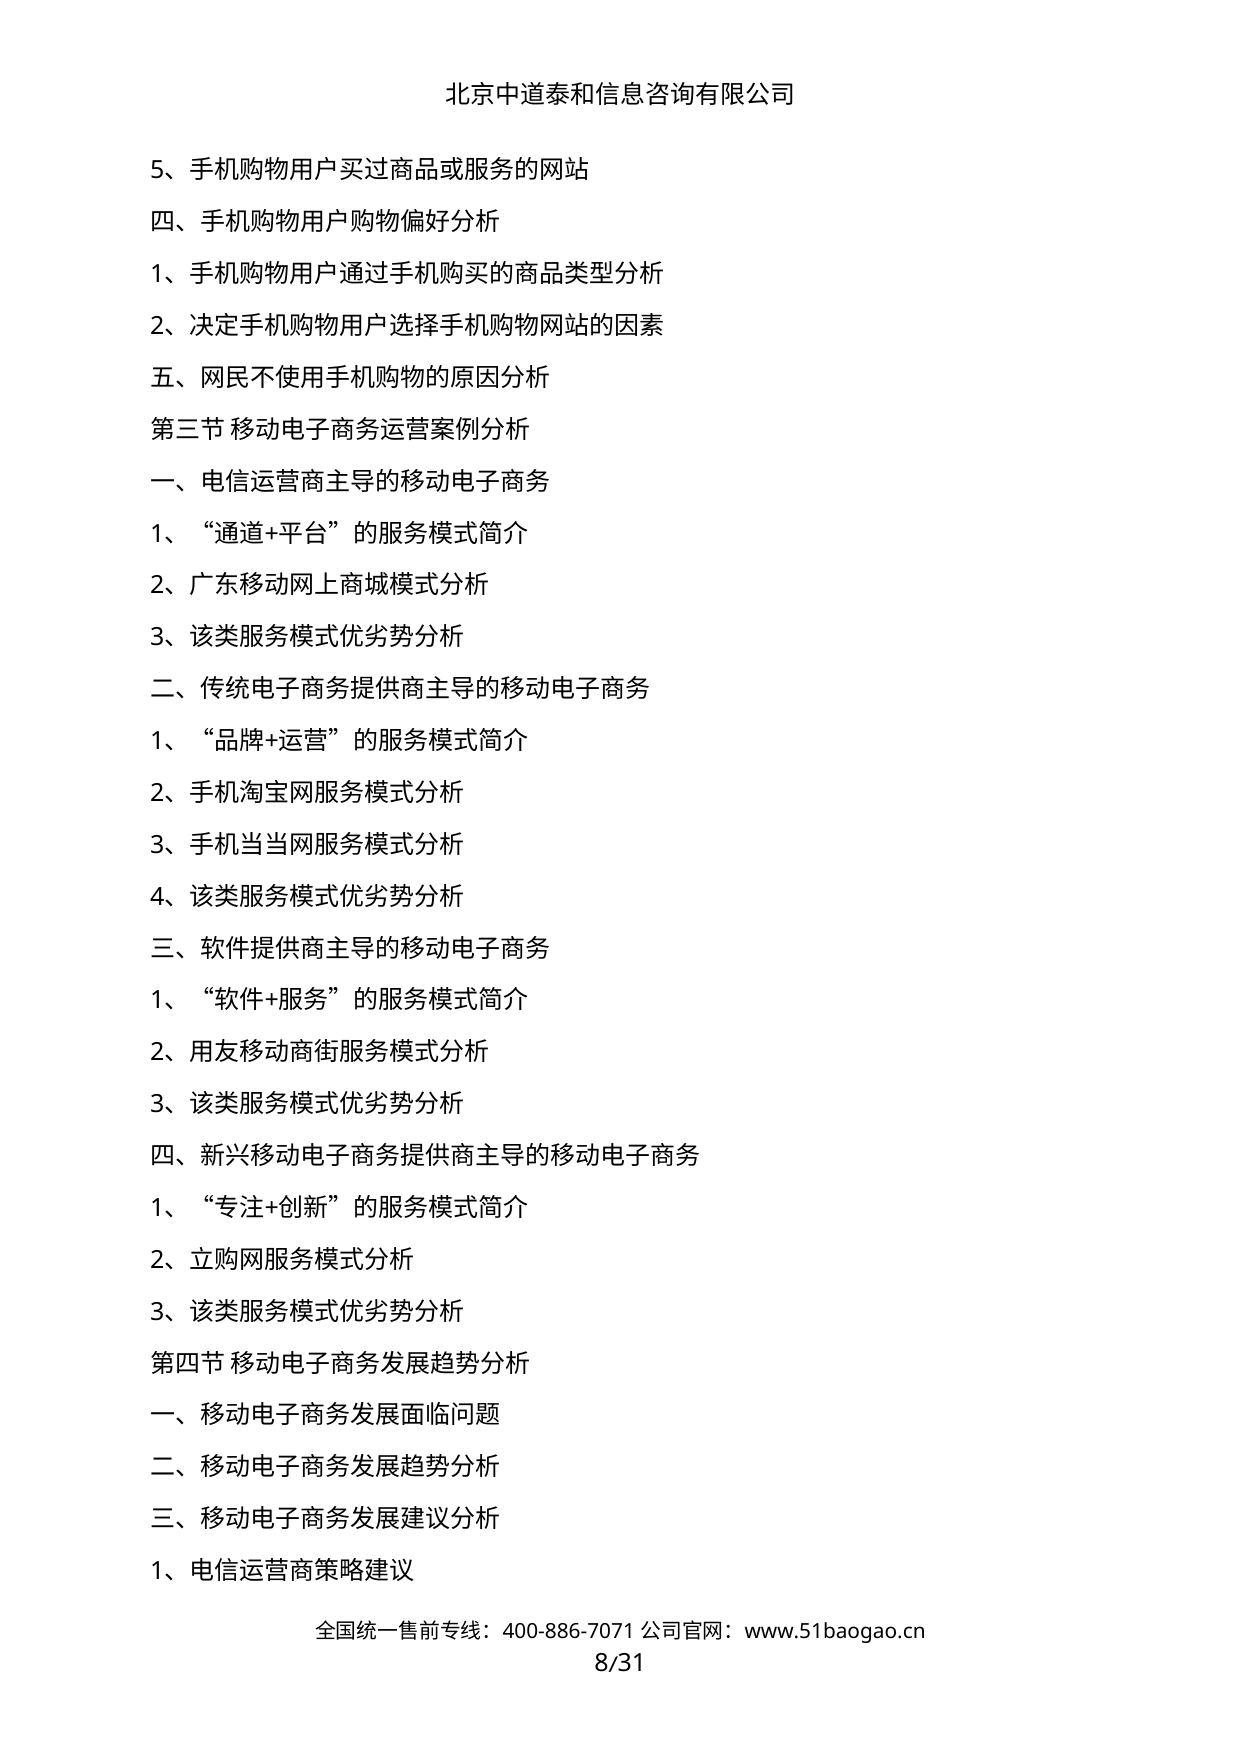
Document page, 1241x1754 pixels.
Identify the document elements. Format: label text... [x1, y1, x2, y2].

text 一、电信运营商主导的移动电子商务 [150, 461, 1090, 497]
text 4、该类服务模式优劣势分析 [150, 876, 1090, 912]
text 2、广东移动网上商城模式分析 [150, 565, 1090, 601]
text 第四节 移动电子商务发展趋势分析 [150, 1343, 1090, 1379]
text 3、该类服务模式优劣势分析 [150, 1084, 1090, 1120]
text 5、手机购物用户买过商品或服务的网站 [150, 150, 1090, 186]
text 三、软件提供商主导的移动电子商务 [150, 928, 1090, 964]
text 四、新兴移动电子商务提供商主导的移动电子商务 [150, 1136, 1090, 1172]
text 四、手机购物用户购物偏好分析 [150, 202, 1090, 238]
text 2、决定手机购物用户选择手机购物网站的因素 [150, 306, 1090, 342]
text 二、传统电子商务提供商主导的移动电子商务 [150, 669, 1090, 705]
text 三、移动电子商务发展建议分析 [150, 1499, 1090, 1535]
text 1、电信运营商策略建议 [150, 1551, 1090, 1587]
text 3、该类服务模式优劣势分析 [150, 617, 1090, 653]
text 3、该类服务模式优劣势分析 [150, 1291, 1090, 1327]
text 2、手机淘宝网服务模式分析 [150, 772, 1090, 809]
text 1、“通道+平台”的服务模式简介 [150, 513, 1090, 549]
text 1、“软件+服务”的服务模式简介 [150, 980, 1090, 1016]
text 1、手机购物用户通过手机购买的商品类型分析 [150, 254, 1090, 290]
text 2、立购网服务模式分析 [150, 1239, 1090, 1276]
text 五、网民不使用手机购物的原因分析 [150, 357, 1090, 394]
text 1、“品牌+运营”的服务模式简介 [150, 721, 1090, 757]
text 3、手机当当网服务模式分析 [150, 824, 1090, 861]
text 二、移动电子商务发展趋势分析 [150, 1447, 1090, 1483]
text 一、移动电子商务发展面临问题 [150, 1395, 1090, 1431]
text 2、用友移动商街服务模式分析 [150, 1032, 1090, 1068]
text 1、“专注+创新”的服务模式简介 [150, 1187, 1090, 1224]
text 第三节 移动电子商务运营案例分析 [150, 409, 1090, 446]
